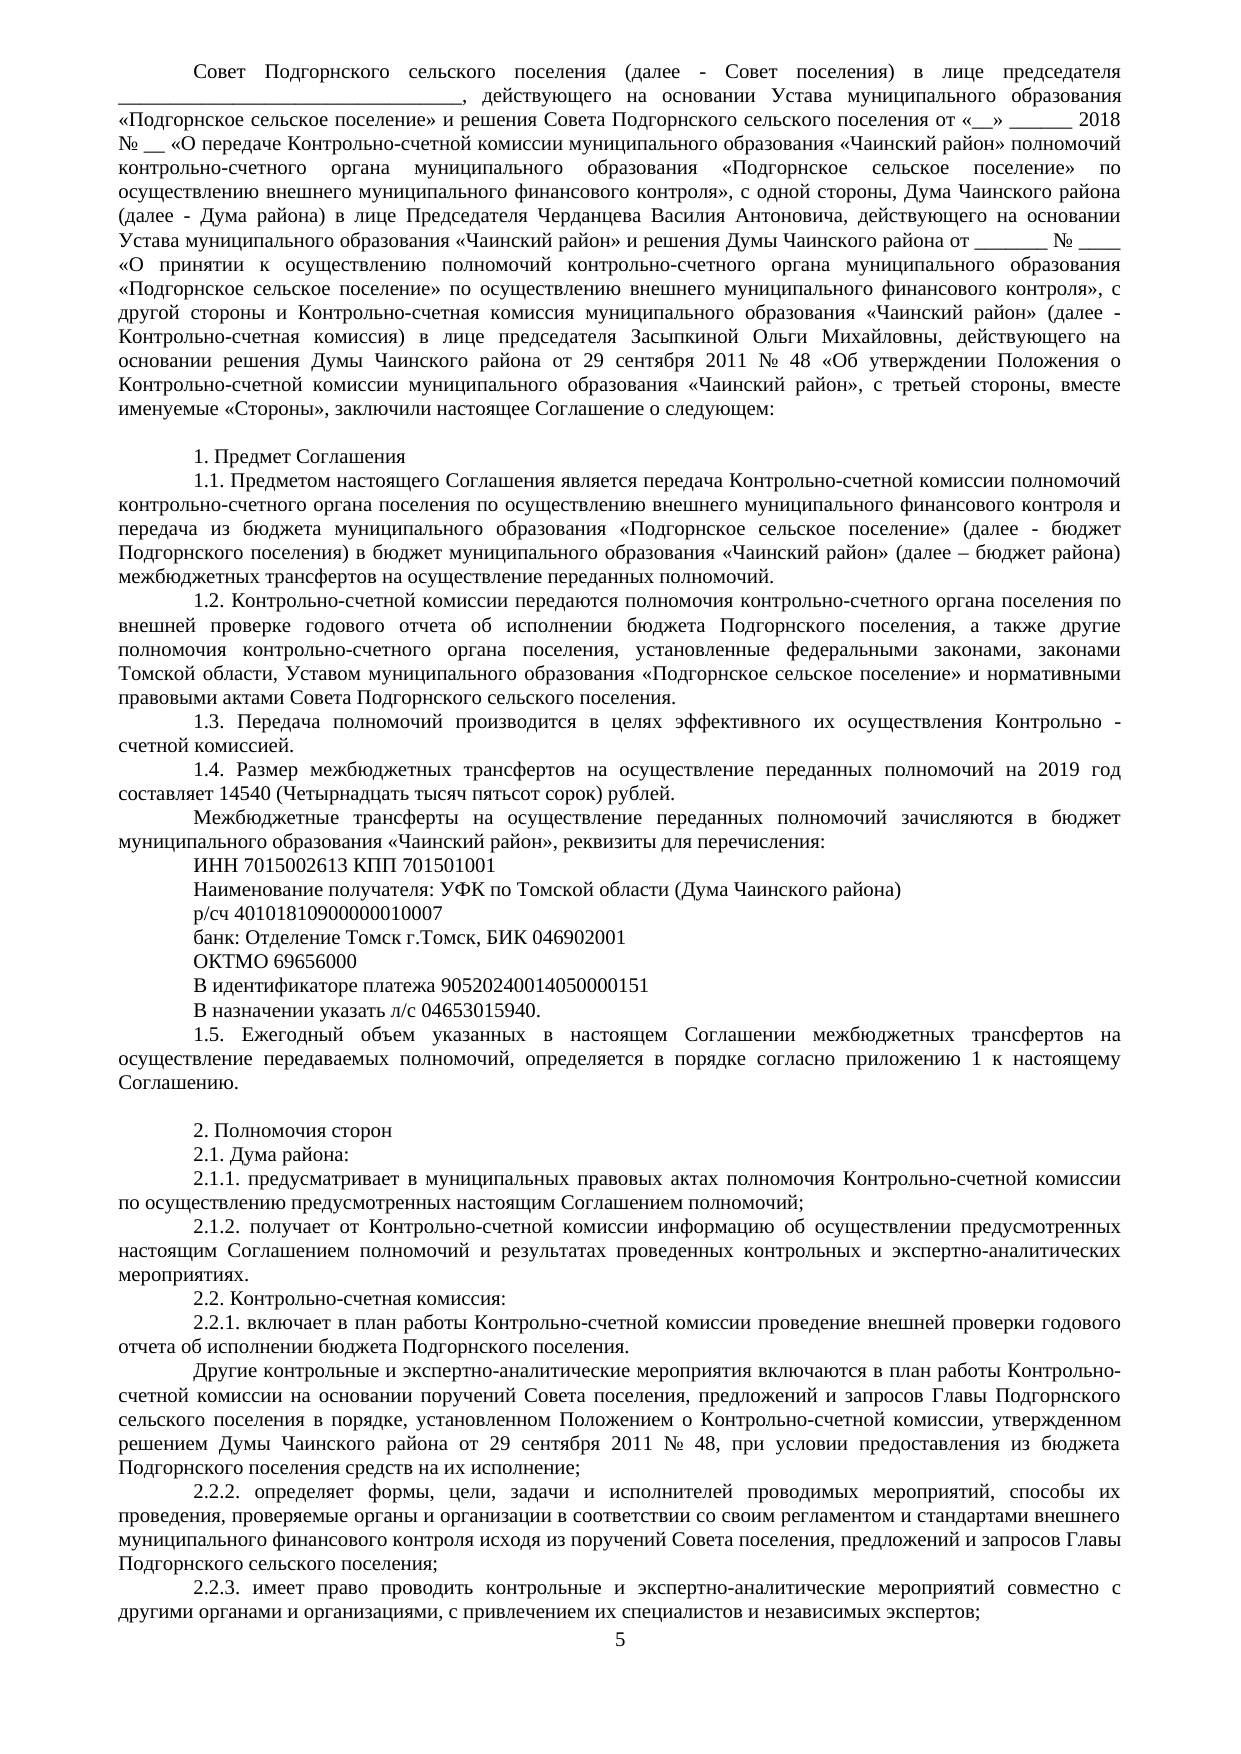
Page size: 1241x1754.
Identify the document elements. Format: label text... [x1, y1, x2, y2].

text 1.5. Ежегодный объем указанных в настоящем Соглашении межбюджетных трансфертов на осуществление передаваемых полномочий, определяется в порядке согласно приложению 1 к настоящему Соглашению. [118, 1022, 1122, 1094]
text 1.3. Передача полномочий производится в целях эффективного их осуществления Контрольно - счетной комиссией. [118, 709, 1122, 757]
text 1.1. Предметом настоящего Соглашения является передача Контрольно-счетной комиссии полномочий контрольно-счетного органа поселения по осуществлению внешнего муниципального финансового контроля и передача из бюджета муниципального образования «Подгорнское сельское поселение» (далее - бюджет Подгорнского поселения) в бюджет муниципального образования «Чаинский район» (далее – бюджет района) межбюджетных трансфертов на осуществление переданных полномочий. [118, 468, 1122, 588]
text ОКТМО 69656000 [118, 949, 1122, 973]
text 2.2.1. включает в план работы Контрольно-счетной комиссии проведение внешней проверки годового отчета об исполнении бюджета Подгорнского поселения. [118, 1310, 1122, 1358]
text 2.1.2. получает от Контрольно-счетной комиссии информацию об осуществлении предусмотренных настоящим Соглашением полномочий и результатах проведенных контрольных и экспертно-аналитических мероприятиях. [118, 1214, 1122, 1286]
text 2.2. Контрольно-счетная комиссия: [118, 1286, 1122, 1310]
text 1. Предмет Соглашения [118, 444, 1122, 468]
text р/сч 40101810900000010007 [118, 901, 1122, 925]
text 2. Полномочия сторон [118, 1118, 1122, 1142]
text 2.1.1. предусматривает в муниципальных правовых актах полномочия Контрольно-счетной комиссии по осуществлению предусмотренных настоящим Соглашением полномочий; [118, 1166, 1122, 1214]
text Межбюджетные трансферты на осуществление переданных полномочий зачисляются в бюджет муниципального образования «Чаинский район», реквизиты для перечисления: [118, 805, 1122, 853]
text В назначении указать л/с 04653015940. [118, 997, 1122, 1022]
text Совет Подгорнского сельского поселения (далее - Совет поселения) в лице председателя _________________________________, действующего на основании Устава муниципального образования «Подгорнское сельское поселение» и решения Совета Подгорнского сельского поселения от «__» ______ 2018 № __ «О передаче Контрольно-счетной комиссии муниципального образования «Чаинский район» полномочий контрольно-счетного органа муниципального образования «Подгорнское сельское поселение» по осуществлению внешнего муниципального финансового контроля», с одной стороны, Дума Чаинского района (далее - Дума района) в лице Председателя Черданцева Василия Антоновича, действующего на основании Устава муниципального образования «Чаинский район» и решения Думы Чаинского района от _______ № ____ «О принятии к осуществлению полномочий контрольно-счетного органа муниципального образования «Подгорнское сельское поселение» по осуществлению внешнего муниципального финансового контроля», с другой стороны и Контрольно-счетная комиссия муниципального образования «Чаинский район» (далее - Контрольно-счетная комиссия) в лице председателя Засыпкиной Ольги Михайловны, действующего на основании решения Думы Чаинского района от 29 сентября 2011 № 48 «Об утверждении Положения о Контрольно-счетной комиссии муниципального образования «Чаинский район», с третьей стороны, вместе именуемые «Стороны», заключили настоящее Соглашение о следующем: [118, 59, 1122, 420]
text Наименование получателя: УФК по Томской области (Дума Чаинского района) [118, 877, 1122, 901]
text В идентификаторе платежа 90520240014050000151 [118, 973, 1122, 997]
text ИНН 7015002613 КПП 701501001 [118, 853, 1122, 877]
text банк: Отделение Томск г.Томск, БИК 046902001 [118, 925, 1122, 949]
text 2.1. Дума района: [118, 1142, 1122, 1166]
text 1.2. Контрольно-счетной комиссии передаются полномочия контрольно-счетного органа поселения по внешней проверке годового отчета об исполнении бюджета Подгорнского поселения, а также другие полномочия контрольно-счетного органа поселения, установленные федеральными законами, законами Томской области, Уставом муниципального образования «Подгорнское сельское поселение» и нормативными правовыми актами Совета Подгорнского сельского поселения. [118, 588, 1122, 709]
text 2.2.2. определяет формы, цели, задачи и исполнителей проводимых мероприятий, способы их проведения, проверяемые органы и организации в соответствии со своим регламентом и стандартами внешнего муниципального финансового контроля исходя из поручений Совета поселения, предложений и запросов Главы Подгорнского сельского поселения; [118, 1479, 1122, 1575]
text 1.4. Размер межбюджетных трансфертов на осуществление переданных полномочий на 2019 год составляет 14540 (Четырнадцать тысяч пятьсот сорок) рублей. [118, 757, 1122, 805]
text Другие контрольные и экспертно-аналитические мероприятия включаются в план работы Контрольно-счетной комиссии на основании поручений Совета поселения, предложений и запросов Главы Подгорнского сельского поселения в порядке, установленном Положением о Контрольно-счетной комиссии, утвержденном решением Думы Чаинского района от 29 сентября 2011 № 48, при условии предоставления из бюджета Подгорнского поселения средств на их исполнение; [118, 1358, 1122, 1479]
text 2.2.3. имеет право проводить контрольные и экспертно-аналитические мероприятий совместно с другими органами и организациями, с привлечением их специалистов и независимых экспертов; [118, 1575, 1122, 1623]
